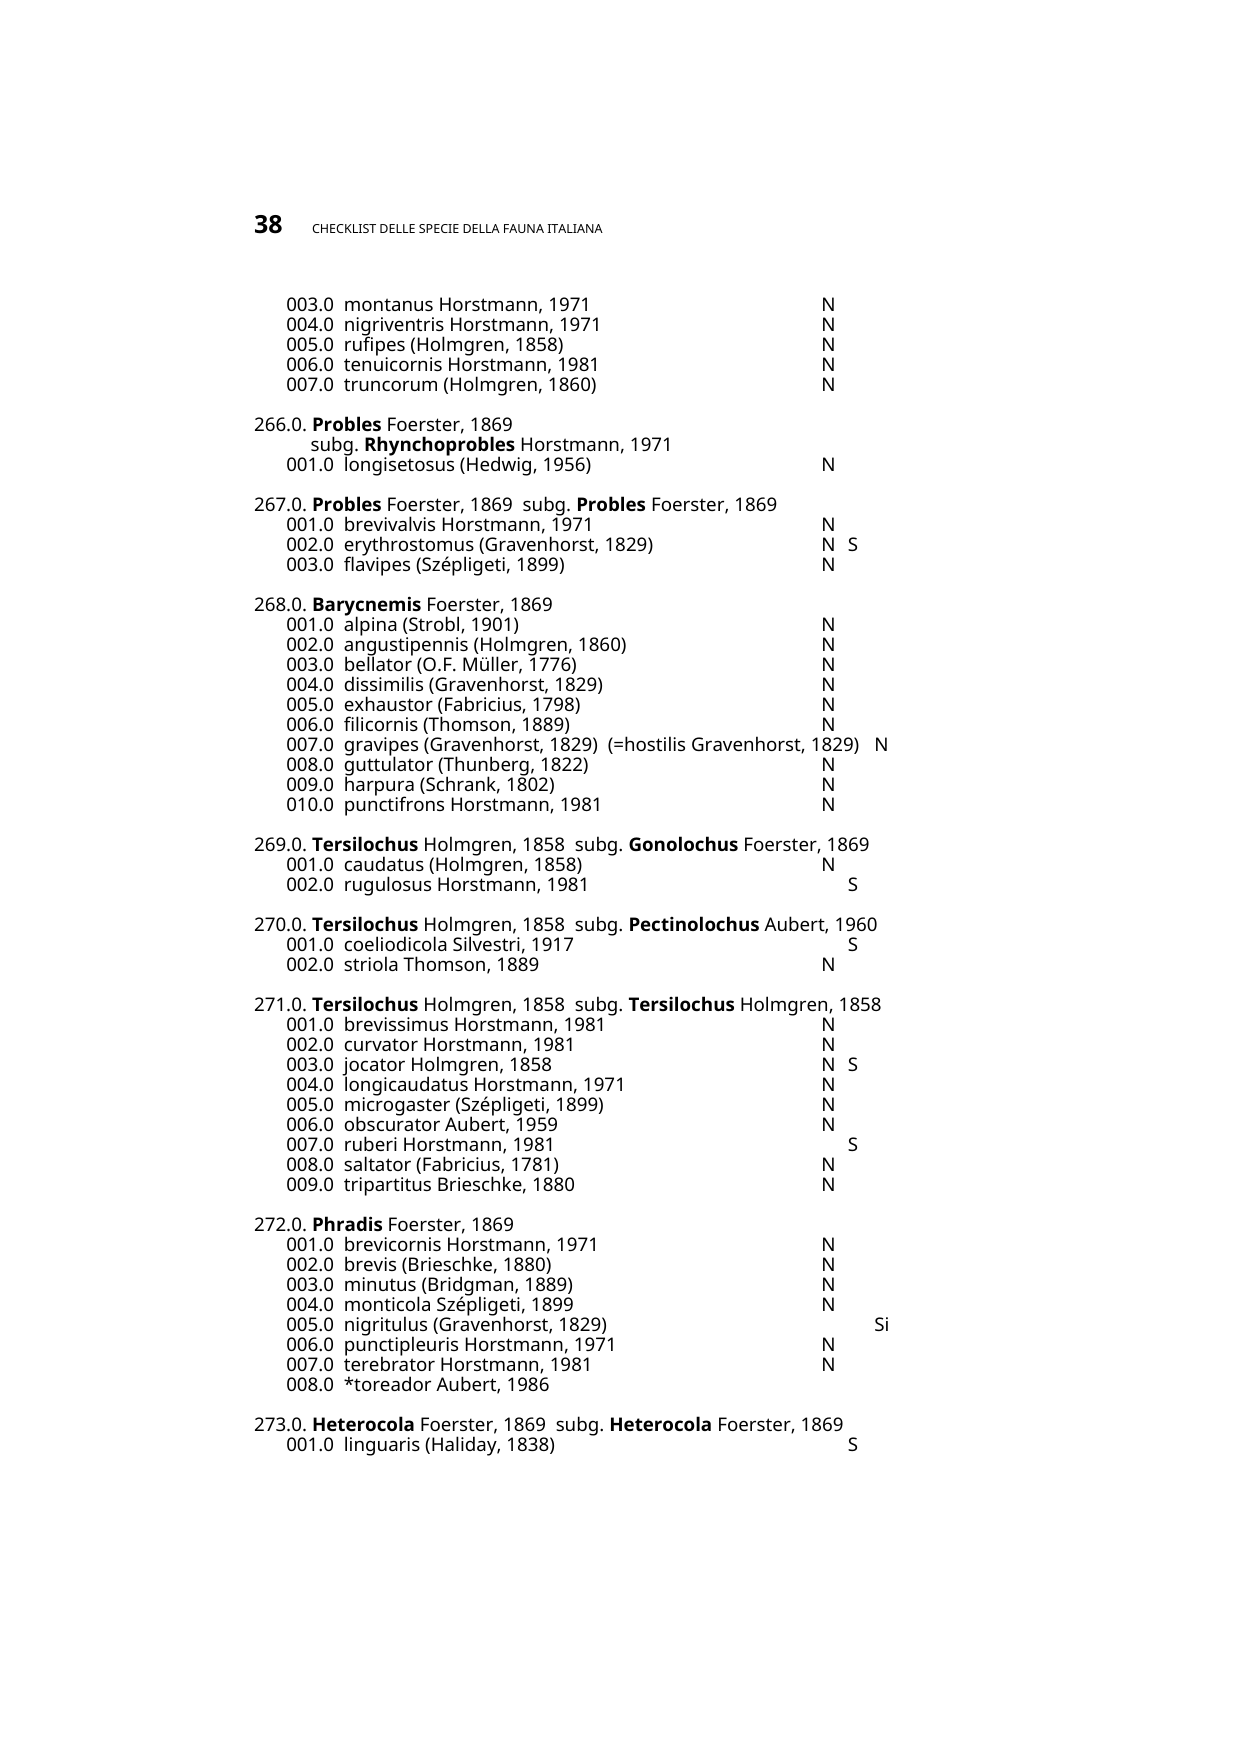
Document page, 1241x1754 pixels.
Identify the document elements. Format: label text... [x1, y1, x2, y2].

text 007.0 terebrator Horstmann, 1981 N [254, 1355, 1004, 1375]
text 004.0 nigriventris Horstmann, 1971 N [254, 315, 1004, 335]
text 270.0. Tersilochus Holmgren, 1858 subg. Pectinolochus Aubert, 1960 [254, 915, 1004, 935]
text 005.0 nigritulus (Gravenhorst, 1829) Si [254, 1315, 1004, 1335]
text 272.0. Phradis Foerster, 1869 [254, 1215, 1004, 1235]
text 002.0 erythrostomus (Gravenhorst, 1829) N S [254, 535, 1004, 555]
text 001.0 brevissimus Horstmann, 1981 N [254, 1015, 1004, 1035]
text 268.0. Barycnemis Foerster, 1869 [254, 595, 1004, 615]
text 004.0 monticola Szépligeti, 1899 N [254, 1295, 1004, 1315]
text 006.0 tenuicornis Horstmann, 1981 N [254, 355, 1004, 375]
text 007.0 truncorum (Holmgren, 1860) N [254, 375, 1004, 395]
text 271.0. Tersilochus Holmgren, 1858 subg. Tersilochus Holmgren, 1858 [254, 995, 1004, 1015]
text 267.0. Probles Foerster, 1869 subg. Probles Foerster, 1869 [254, 495, 1004, 515]
text 001.0 brevivalvis Horstmann, 1971 N [254, 515, 1004, 535]
text 006.0 filicornis (Thomson, 1889) N [254, 715, 1004, 735]
text 005.0 microgaster (Szépligeti, 1899) N [254, 1095, 1004, 1115]
text 001.0 coeliodicola Silvestri, 1917 S [254, 935, 1004, 955]
text 002.0 brevis (Brieschke, 1880) N [254, 1255, 1004, 1275]
text 001.0 alpina (Strobl, 1901) N [254, 615, 1004, 635]
text 001.0 caudatus (Holmgren, 1858) N [254, 855, 1004, 875]
text 005.0 rufipes (Holmgren, 1858) N [254, 335, 1004, 355]
text 003.0 montanus Horstmann, 1971 N [254, 295, 1004, 315]
text 006.0 punctipleuris Horstmann, 1971 N [254, 1335, 1004, 1355]
text 266.0. Probles Foerster, 1869 [254, 415, 1004, 435]
text 002.0 curvator Horstmann, 1981 N [254, 1035, 1004, 1055]
text 273.0. Heterocola Foerster, 1869 subg. Heterocola Foerster, 1869 [254, 1415, 1004, 1435]
text 002.0 angustipennis (Holmgren, 1860) N [254, 635, 1004, 655]
text 010.0 punctifrons Horstmann, 1981 N [254, 795, 1004, 815]
text 269.0. Tersilochus Holmgren, 1858 subg. Gonolochus Foerster, 1869 [254, 835, 1004, 855]
text subg. Rhynchoprobles Horstmann, 1971 [254, 435, 1004, 455]
text 005.0 exhaustor (Fabricius, 1798) N [254, 695, 1004, 715]
text 007.0 gravipes (Gravenhorst, 1829) (=hostilis Gravenhorst, 1829) N [254, 735, 1004, 755]
text 003.0 flavipes (Szépligeti, 1899) N [254, 555, 1004, 575]
text 006.0 obscurator Aubert, 1959 N [254, 1115, 1004, 1135]
text 004.0 longicaudatus Horstmann, 1971 N [254, 1075, 1004, 1095]
text 002.0 striola Thomson, 1889 N [254, 955, 1004, 975]
text 002.0 rugulosus Horstmann, 1981 S [254, 875, 1004, 895]
text 001.0 longisetosus (Hedwig, 1956) N [254, 455, 1004, 475]
text 007.0 ruberi Horstmann, 1981 S [254, 1135, 1004, 1155]
text 008.0 *toreador Aubert, 1986 [254, 1375, 1004, 1395]
text 009.0 tripartitus Brieschke, 1880 N [254, 1175, 1004, 1195]
text 001.0 linguaris (Haliday, 1838) S [254, 1435, 1004, 1455]
text 008.0 saltator (Fabricius, 1781) N [254, 1155, 1004, 1175]
text 003.0 bellator (O.F. Müller, 1776) N [254, 655, 1004, 675]
text 003.0 minutus (Bridgman, 1889) N [254, 1275, 1004, 1295]
text 009.0 harpura (Schrank, 1802) N [254, 775, 1004, 795]
text 001.0 brevicornis Horstmann, 1971 N [254, 1235, 1004, 1255]
text 008.0 guttulator (Thunberg, 1822) N [254, 755, 1004, 775]
text 003.0 jocator Holmgren, 1858 N S [254, 1055, 1004, 1075]
text 004.0 dissimilis (Gravenhorst, 1829) N [254, 675, 1004, 695]
